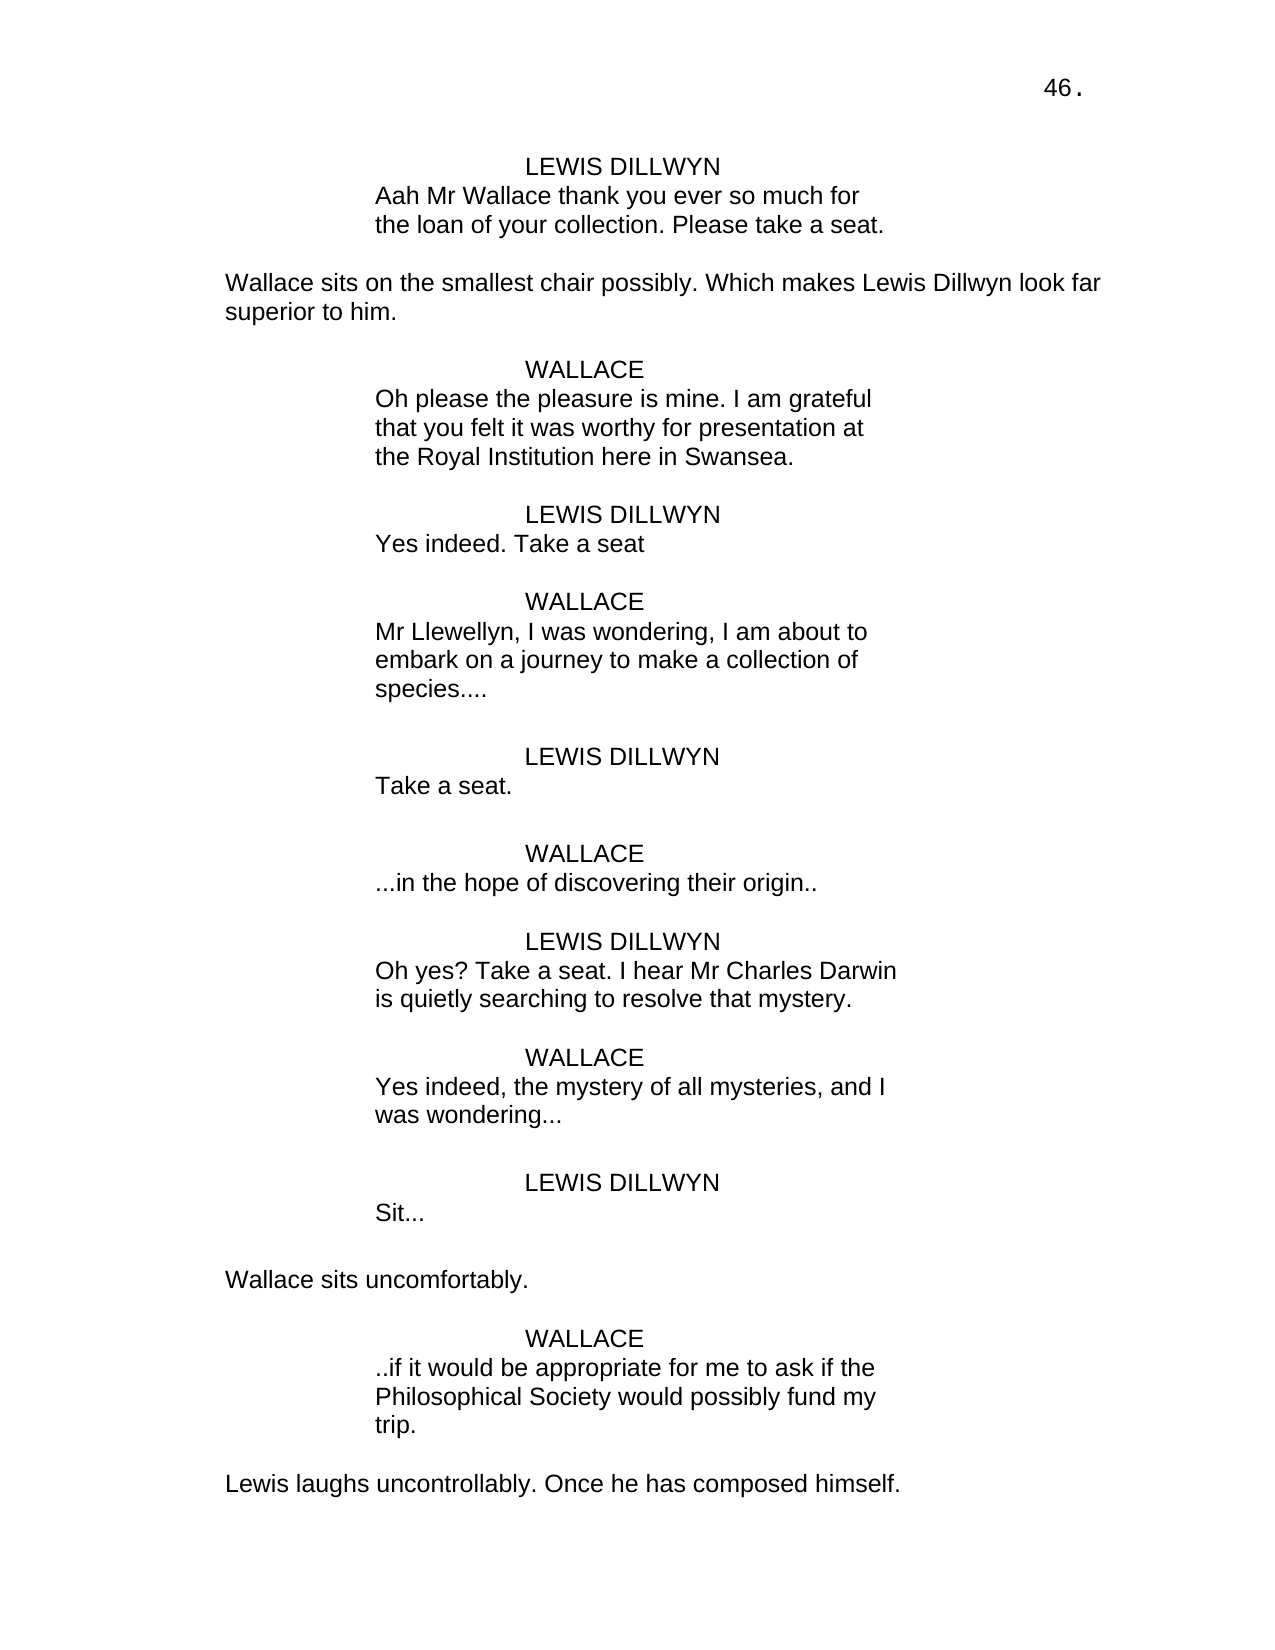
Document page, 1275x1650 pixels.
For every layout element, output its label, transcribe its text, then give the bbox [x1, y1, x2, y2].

text Yes indeed, the mystery of all mysteries, and I was wondering... [375, 1072, 891, 1129]
text Aah Mr Wallace thank you ever so much for the loan of your collection. Please take a seat. [375, 181, 887, 238]
text Yes indeed. Take a seat [375, 529, 1135, 558]
text Oh yes? Take a seat. I hear Mr Charles Darwin is quietly searching to resolve that mystery. [375, 956, 909, 1013]
text ..if it would be appropriate for me to ask if the Philosophical Society would possibly fund my trip. [375, 1353, 877, 1439]
text Sit... [375, 1197, 1135, 1226]
text LEWIS DILLWYN [525, 500, 1135, 529]
text WALLACE [187, 1324, 982, 1352]
text Wallace sits on the smallest chair possibly. Which makes Lewis Dillwyn look far superior to him. [225, 268, 1135, 325]
text Oh please the pleasure is mine. I am grateful that you felt it was worthy for presentation at the Royal Institution here in Swansea. [375, 384, 874, 470]
text WALLACE [525, 1043, 1135, 1071]
text Wallace sits uncomfortably. [225, 1265, 1135, 1294]
text LEWIS DILLWYN [222, 1168, 1022, 1197]
text WALLACE [525, 355, 1135, 384]
text WALLACE [525, 839, 1135, 868]
text Lewis laughs uncontrollably. Once he has composed himself. [225, 1469, 1135, 1497]
text Take a seat. [375, 771, 1135, 800]
text WALLACE [525, 587, 1135, 616]
text Mr Llewellyn, I was wondering, I am about to embark on a journey to make a collection of species.... [375, 617, 870, 703]
text ...in the hope of discovering their origin.. [375, 868, 1135, 897]
text LEWIS DILLWYN [222, 742, 1022, 771]
text LEWIS DILLWYN [525, 152, 1135, 181]
text LEWIS DILLWYN [525, 927, 1135, 955]
